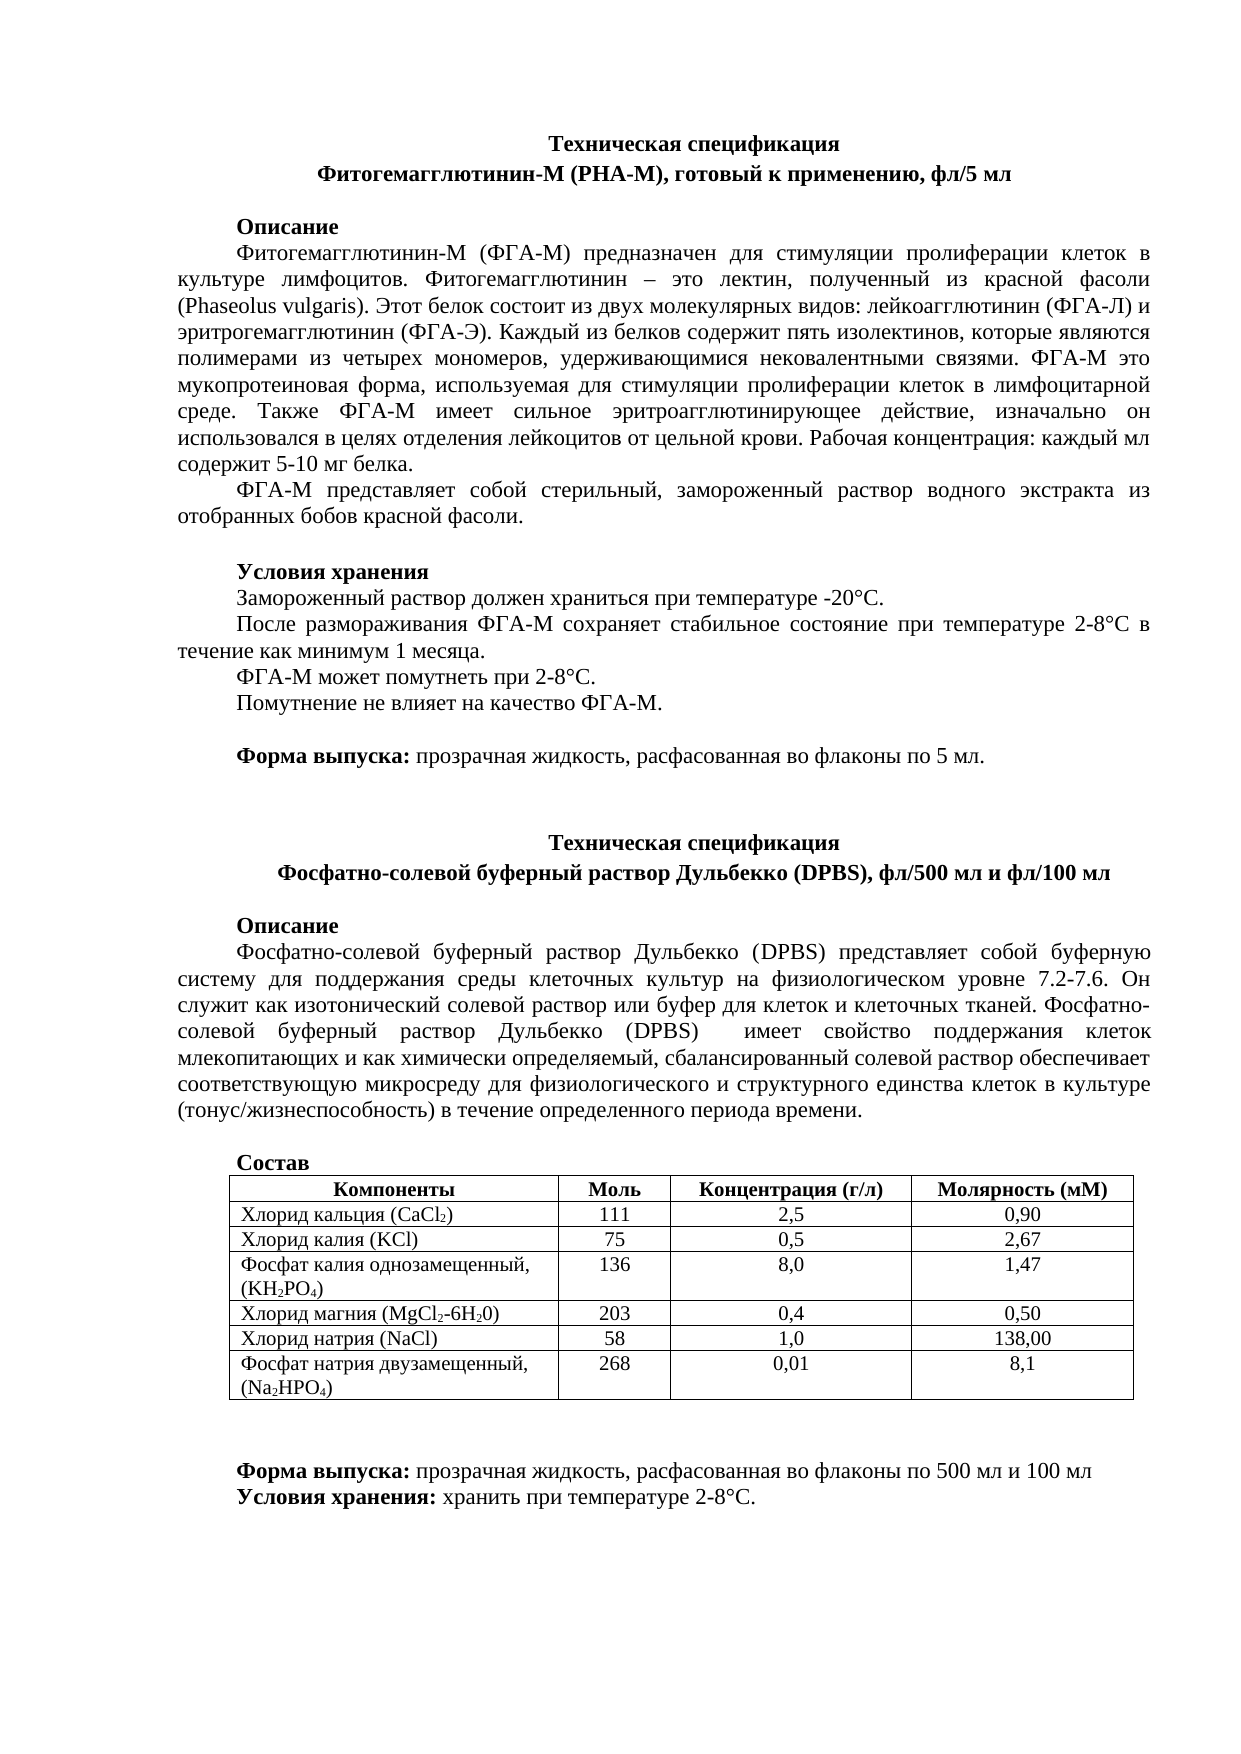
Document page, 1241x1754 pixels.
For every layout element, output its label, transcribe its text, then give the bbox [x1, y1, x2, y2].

text Описание [177, 213, 1152, 239]
text Условия хранения: хранить при температуре 2-8°С. [177, 1483, 1152, 1510]
table_cell 0,01 [671, 1351, 911, 1399]
table_cell 58 [559, 1326, 670, 1350]
text Помутнение не влияет на качество ФГА-М. [177, 689, 1152, 716]
text Фитогемагглютинин-М (ФГА-М) предназначен для стимуляции пролиферации клеток в культуре лимфоцитов. Фитогемагглютинин – это лектин, полученный из красной фасоли (Phaseolus vulgaris). Этот белок состоит из двух молекулярных видов: лейкоагглютинин (ФГА-Л) и эритрогемагглютинин (ФГА-Э). Каждый из белков содержит пять изолектинов, которые являются полимерами из четырех мономеров, удерживающимися нековалентными связями. ФГА-М это мукопротеиновая форма, используемая для стимуляции пролиферации клеток в лимфоцитарной среде. Также ФГА-М имеет сильное эритроагглютинирующее действие, изначально он использовался в целях отделения лейкоцитов от цельной крови. Рабочая концентрация: каждый мл содержит 5-10 мг белка. [177, 239, 1152, 476]
table_header Молярность (мМ) [912, 1176, 1133, 1201]
table_cell Хлорид калия (KCl) [230, 1227, 558, 1251]
text Техническая спецификация [177, 130, 1152, 156]
table_cell 136 [559, 1252, 670, 1300]
table_cell Хлорид магния (MgCl2-6H20) [230, 1301, 558, 1325]
table_cell 8,0 [671, 1252, 911, 1300]
table_cell 2,67 [912, 1227, 1133, 1251]
text Фосфатно-солевой буферный раствор Дульбекко (DPBS), фл/500 мл и фл/100 мл [177, 859, 1152, 886]
text ФГА-М представляет собой стерильный, замороженный раствор водного экстракта из отобранных бобов красной фасоли. [177, 476, 1152, 529]
text Замороженный раствор должен храниться при температуре -20°С. [177, 584, 1152, 610]
table_cell 0,5 [671, 1227, 911, 1251]
table_header Компоненты [230, 1176, 558, 1201]
table_cell 8,1 [912, 1351, 1133, 1399]
table_cell 268 [559, 1351, 670, 1399]
text Фитогемагглютинин-М (PHA-M), готовый к применению, фл/5 мл [177, 160, 1152, 186]
table_cell 111 [559, 1202, 670, 1226]
text Форма выпуска: прозрачная жидкость, расфасованная во флаконы по 500 мл и 100 мл [177, 1457, 1152, 1483]
text Условия хранения [177, 558, 1152, 584]
table_cell Хлорид кальция (CaCl2) [230, 1202, 558, 1226]
table_cell 0,4 [671, 1301, 911, 1325]
text Форма выпуска: прозрачная жидкость, расфасованная во флаконы по 5 мл. [177, 742, 1152, 768]
table_cell 1,0 [671, 1326, 911, 1350]
table_cell 75 [559, 1227, 670, 1251]
table_cell 1,47 [912, 1252, 1133, 1300]
table_cell 0,90 [912, 1202, 1133, 1226]
table_header Концентрация (г/л) [671, 1176, 911, 1201]
table_header Моль [559, 1176, 670, 1201]
table_cell Фосфат натрия двузамещенный, (Na2HPO4) [230, 1351, 558, 1399]
table_cell Фосфат калия однозамещенный, (KH2PO4) [230, 1252, 558, 1300]
table_cell 138,00 [912, 1326, 1133, 1350]
table_cell 203 [559, 1301, 670, 1325]
text ФГА-М может помутнеть при 2-8°С. [177, 663, 1152, 689]
text Описание [177, 912, 1152, 938]
text Техническая спецификация [177, 829, 1152, 855]
table_cell Хлорид натрия (NaCl) [230, 1326, 558, 1350]
text Состав [177, 1149, 1152, 1175]
text После размораживания ФГА-М сохраняет стабильное состояние при температуре 2-8°С в течение как минимум 1 месяца. [177, 610, 1152, 663]
text Фосфатно-солевой буферный раствор Дульбекко (DPBS) представляет собой буферную систему для поддержания среды клеточных культур на физиологическом уровне 7.2-7.6. Он служит как изотонический солевой раствор или буфер для клеток и клеточных тканей. Фосфатно-солевой буферный раствор Дульбекко (DPBS) имеет свойство поддержания клеток млекопитающих и как химически определяемый, сбалансированный солевой раствор обеспечивает соответствующую микросреду для физиологического и структурного единства клеток в культуре (тонус/жизнеспособность) в течение определенного периода времени. [177, 938, 1152, 1123]
table_cell 2,5 [671, 1202, 911, 1226]
table_cell 0,50 [912, 1301, 1133, 1325]
